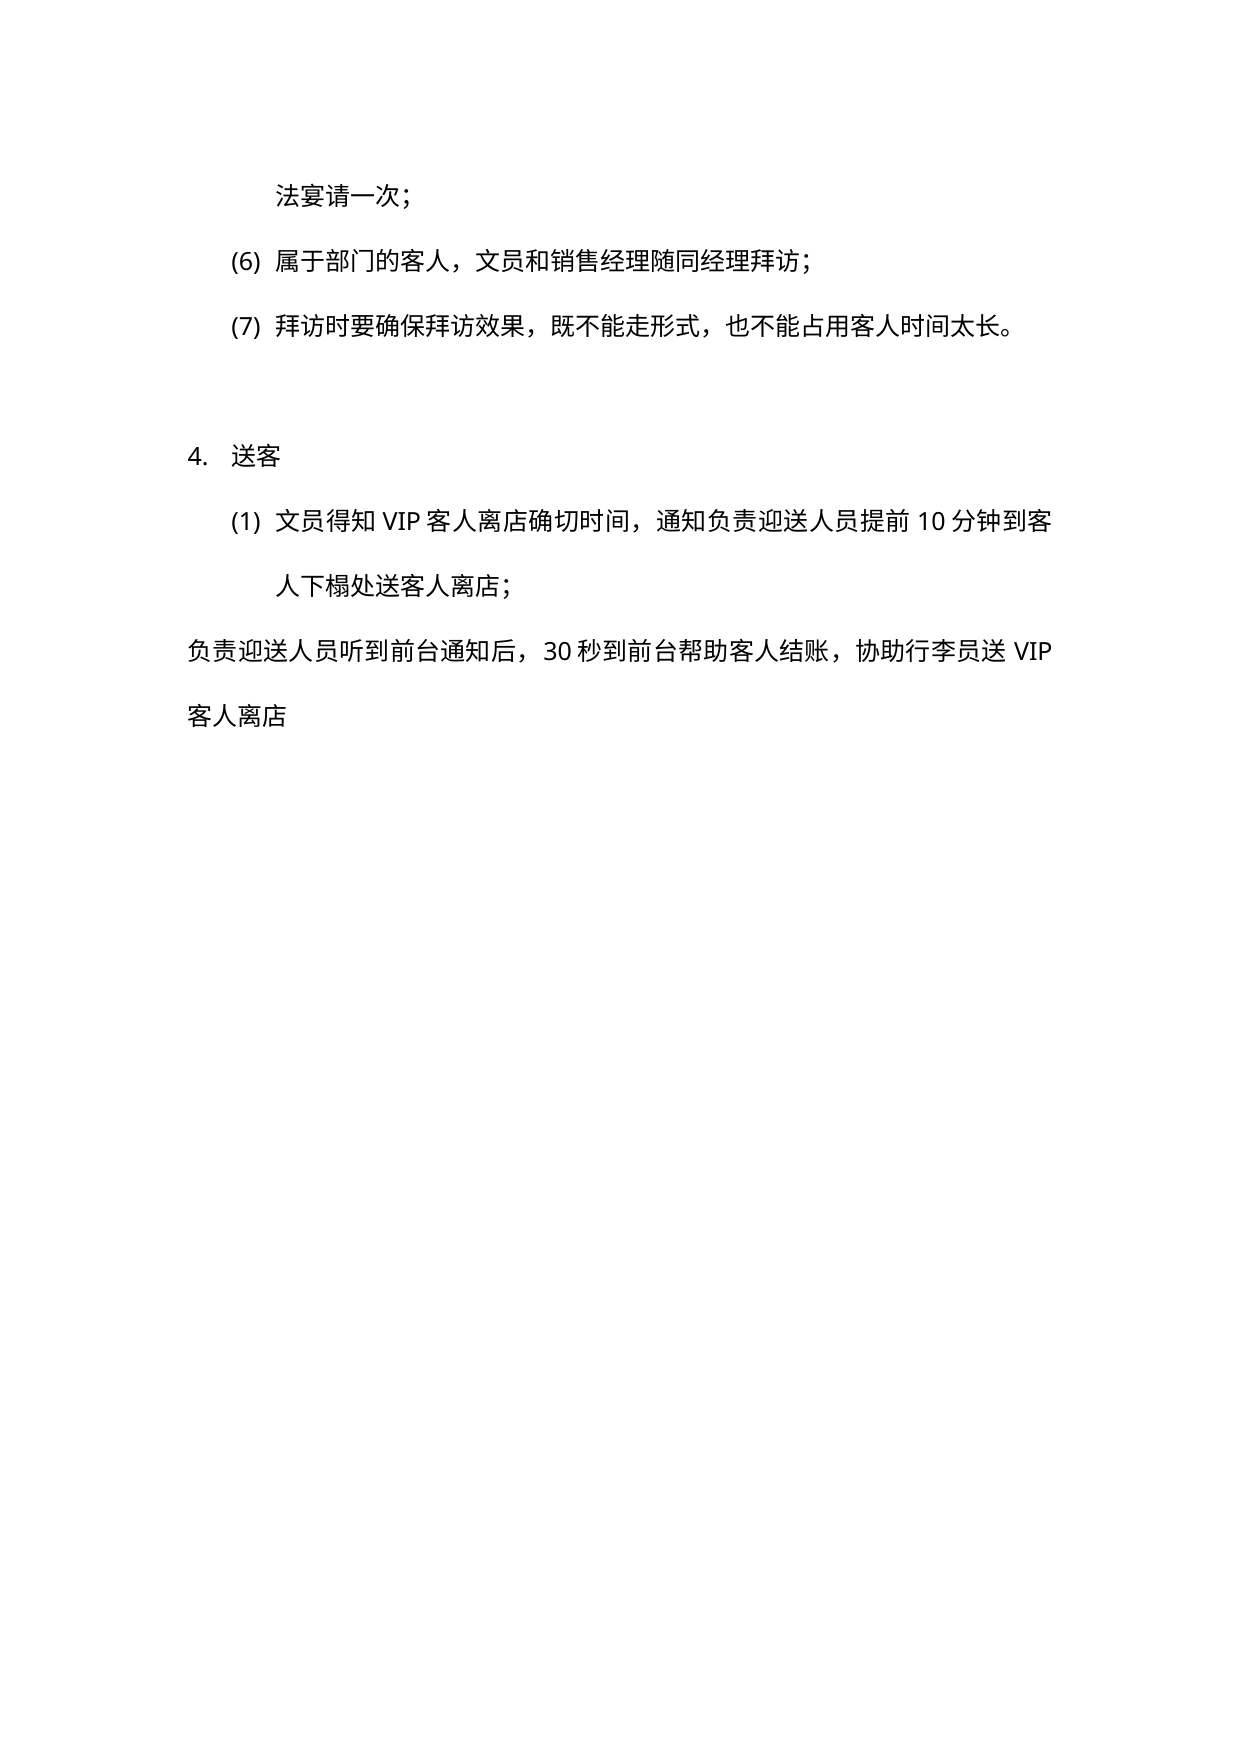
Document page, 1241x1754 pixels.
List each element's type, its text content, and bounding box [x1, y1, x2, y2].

list 送客 [187, 422, 1053, 487]
list 文员得知VIP客人离店确切时间，通知负责迎送人员提前10分钟到客人下榻处送客人离店； [231, 487, 1053, 617]
list 属于部门的客人，文员和销售经理随同经理拜访； [231, 227, 1053, 292]
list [231, 162, 1053, 227]
text 负责迎送人员听到前台通知后，30秒到前台帮助客人结账，协助行李员送VIP客人离店 [187, 617, 1053, 747]
list 拜访时要确保拜访效果，既不能走形式，也不能占用客人时间太长。 [231, 292, 1053, 357]
